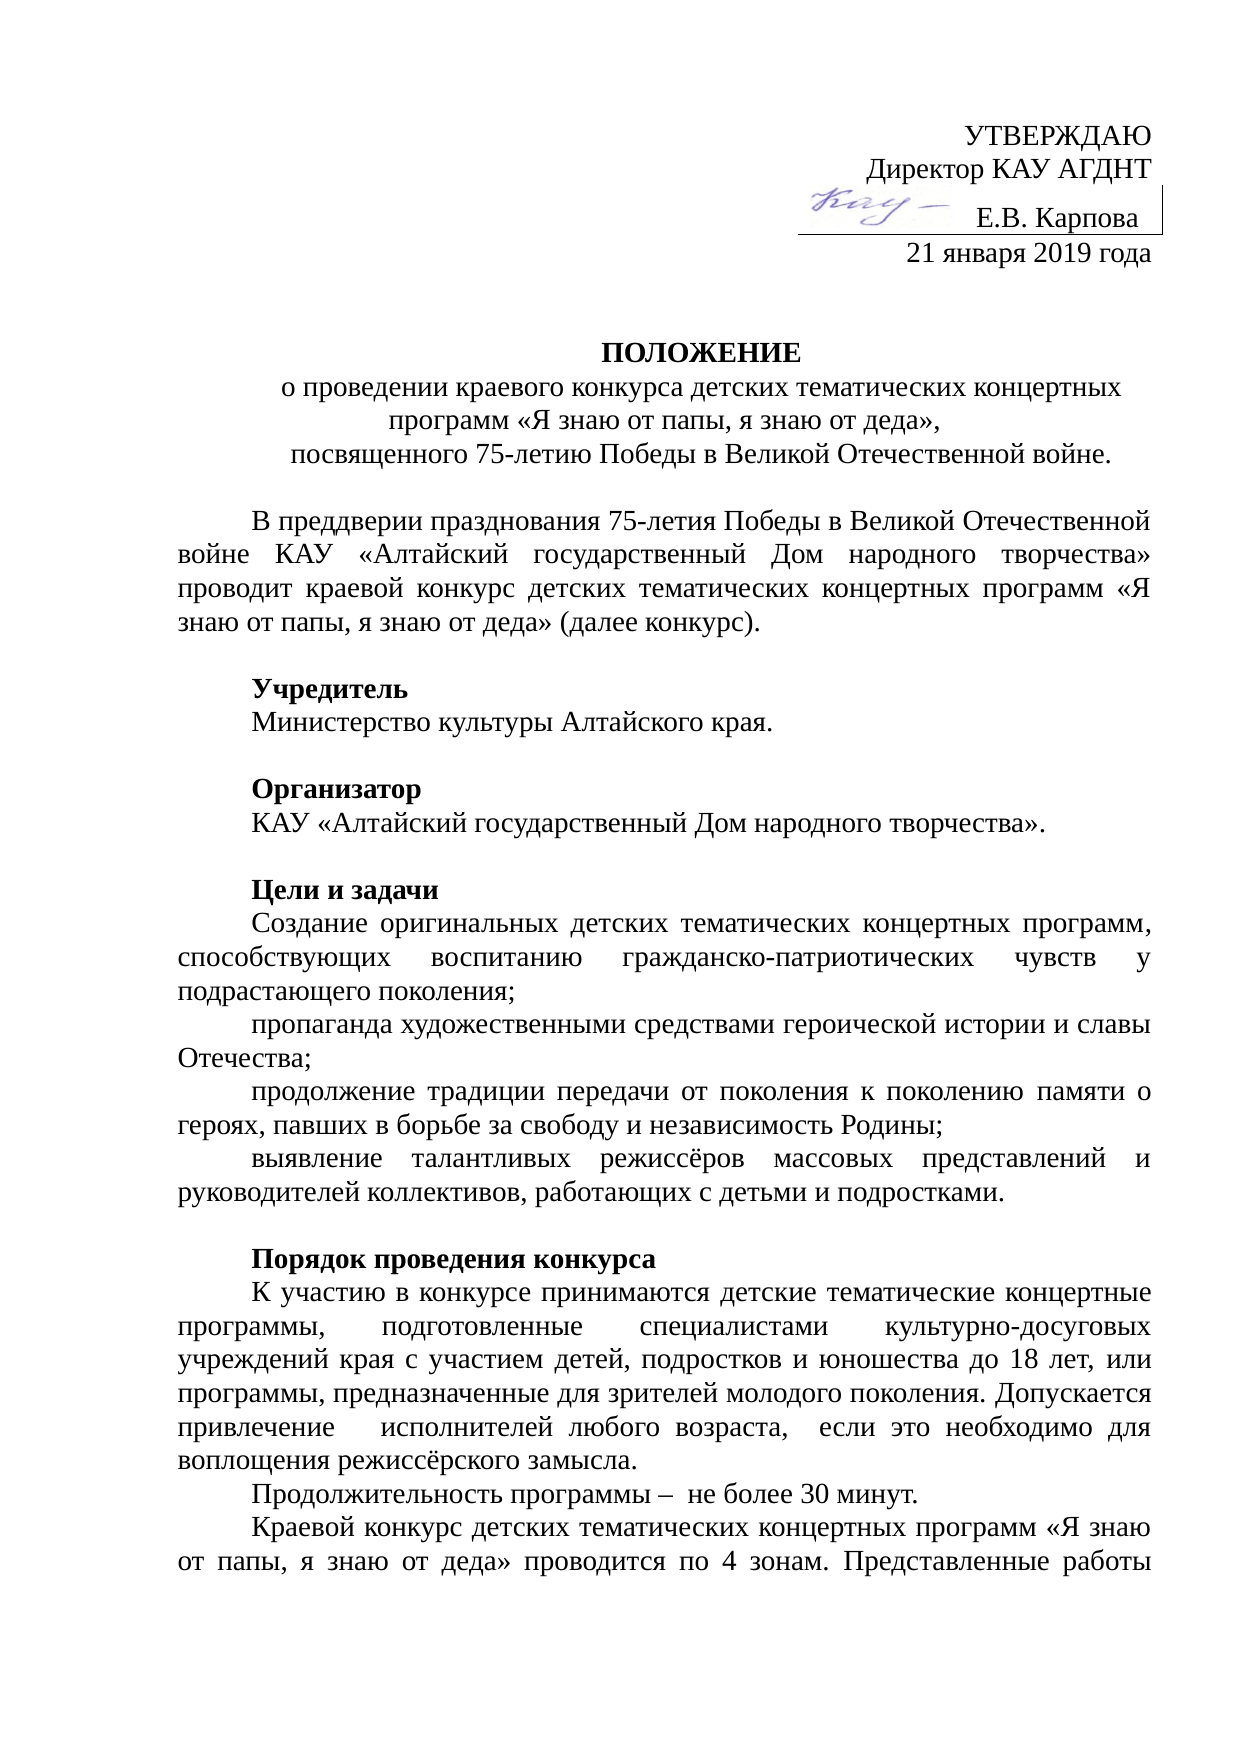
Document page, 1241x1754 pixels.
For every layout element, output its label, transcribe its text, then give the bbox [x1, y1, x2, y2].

text Министерство культуры Алтайского края. [177, 704, 1152, 738]
text пропаганда художественными средствами героической истории и славы Отечества; [177, 1006, 1152, 1073]
text Цели и задачи [177, 872, 1152, 906]
text УТВЕРЖДАЮ [177, 118, 1152, 152]
text 21 января 2019 года [177, 235, 1152, 268]
text КАУ «Алтайский государственный Дом народного творчества». [177, 805, 1152, 838]
text продолжение традиции передачи от поколения к поколению памяти о героях, павших в борьбе за свободу и независимость Родины; [177, 1073, 1152, 1140]
text Порядок проведения конкурса [177, 1241, 1152, 1274]
text Учредитель [177, 671, 1152, 704]
picture [808, 185, 954, 228]
text Продолжительность программы – не более 30 минут. [177, 1476, 1152, 1509]
text Создание оригинальных детских тематических концертных программ, способствующих воспитанию гражданско-патриотических чувств у подрастающего поколения; [177, 906, 1152, 1006]
text выявление талантливых режиссёров массовых представлений и руководителей коллективов, работающих с детьми и подростками. [177, 1140, 1152, 1207]
text ПОЛОЖЕНИЕ [177, 335, 1152, 369]
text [177, 1509, 1152, 1576]
text Директор КАУ АГДНТ [177, 152, 1152, 185]
text В преддверии празднования 75-летия Победы в Великой Отечественной войне КАУ «Алтайский государственный Дом народного творчества» проводит краевой конкурс детских тематических концертных программ «Я знаю от папы, я знаю от деда» (далее конкурс). [177, 503, 1152, 637]
text о проведении краевого конкурса детских тематических концертных программ «Я знаю от папы, я знаю от деда», [177, 369, 1152, 436]
table_header Е.В. Карпова [798, 185, 1162, 234]
text Организатор [177, 771, 1152, 805]
text посвященного 75-летию Победы в Великой Отечественной войне. [177, 436, 1152, 469]
text К участию в конкурсе принимаются детские тематические концертные программы, подготовленные специалистами культурно-досуговых учреждений края с участием детей, подростков и юношества до 18 лет, или программы, предназначенные для зрителей молодого поколения. Допускается привлечение исполнителей любого возраста, если это необходимо для воплощения режиссёрского замысла. [177, 1274, 1152, 1476]
